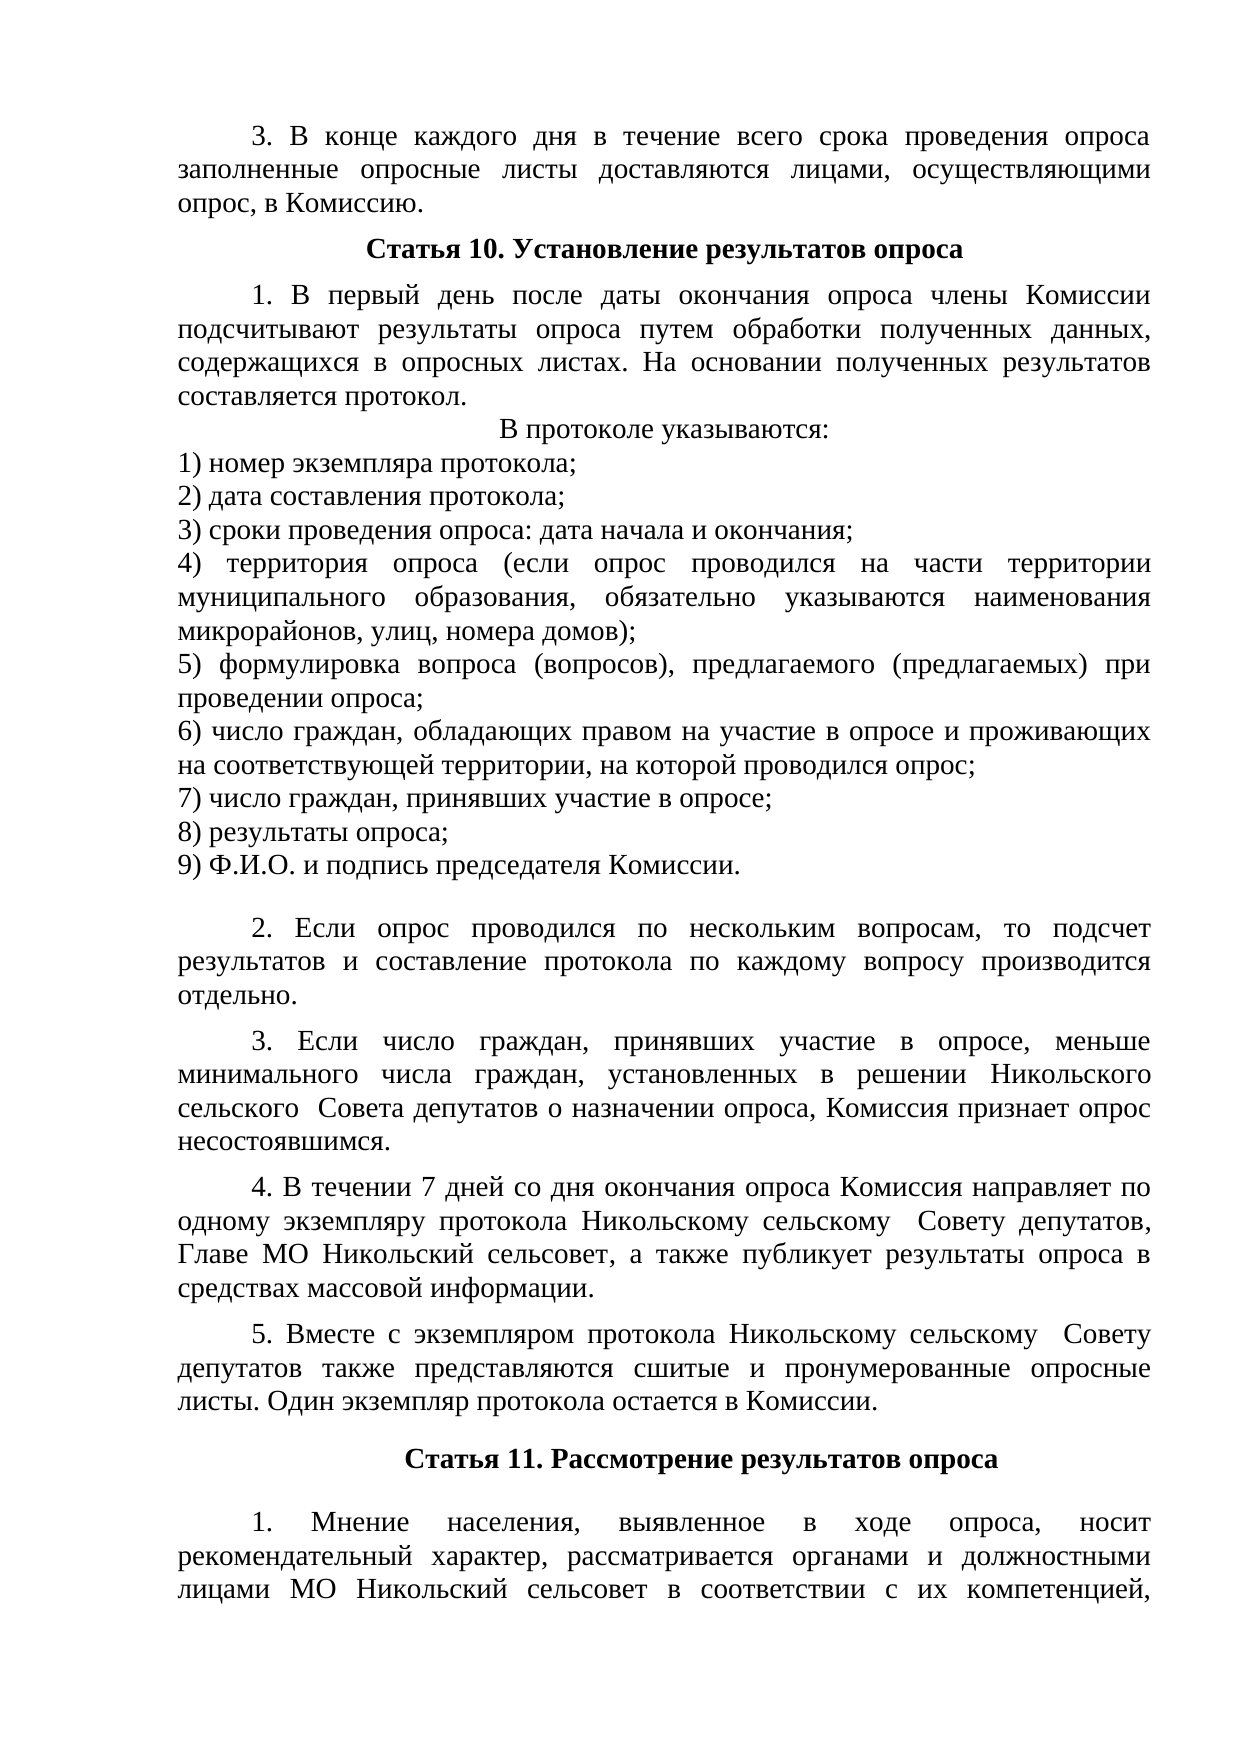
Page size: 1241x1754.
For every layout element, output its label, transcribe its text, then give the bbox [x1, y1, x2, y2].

text Статья 10. Установление результатов опроса [177, 231, 1152, 265]
text Статья 11. Рассмотрение результатов опроса [177, 1442, 1152, 1475]
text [177, 1504, 1152, 1605]
text 3) сроки проведения опроса: дата начала и окончания; [177, 512, 1152, 546]
text 9) Ф.И.О. и подпись председателя Комиссии. [177, 847, 1152, 881]
text 5. Вместе с экземпляром протокола Никольскому сельскому Совету депутатов также представляются сшитые и пронумерованные опросные листы. Один экземпляр протокола остается в Комиссии. [177, 1316, 1152, 1417]
text 2. Если опрос проводился по нескольким вопросам, то подсчет результатов и составление протокола по каждому вопросу производится отдельно. [177, 910, 1152, 1010]
text 5) формулировка вопроса (вопросов), предлагаемого (предлагаемых) при проведении опроса; [177, 646, 1152, 713]
text 4. В течении 7 дней со дня окончания опроса Комиссия направляет по одному экземпляру протокола Никольскому сельскому Совету депутатов, Главе МО Никольский сельсовет, а также публикует результаты опроса в средствах массовой информации. [177, 1169, 1152, 1304]
text 6) число граждан, обладающих правом на участие в опросе и проживающих на соответствующей территории, на которой проводился опрос; [177, 713, 1152, 780]
text 1. В первый день после даты окончания опроса члены Комиссии подсчитывают результаты опроса путем обработки полученных данных, содержащихся в опросных листах. На основании полученных результатов составляется протокол. [177, 277, 1152, 411]
text 7) число граждан, принявших участие в опросе; [177, 780, 1152, 814]
text 3. В конце каждого дня в течение всего срока проведения опроса заполненные опросные листы доставляются лицами, осуществляющими опрос, в Комиссию. [177, 118, 1152, 219]
text 3. Если число граждан, принявших участие в опросе, меньше минимального числа граждан, установленных в решении Никольского сельского Совета депутатов о назначении опроса, Комиссия признает опрос несостоявшимся. [177, 1023, 1152, 1157]
text 2) дата составления протокола; [177, 478, 1152, 512]
text 4) территория опроса (если опрос проводился на части территории муниципального образования, обязательно указываются наименования микрорайонов, улиц, номера домов); [177, 546, 1152, 646]
text 1) номер экземпляра протокола; [177, 445, 1152, 478]
text 8) результаты опроса; [177, 814, 1152, 847]
text В протоколе указываются: [177, 411, 1152, 445]
